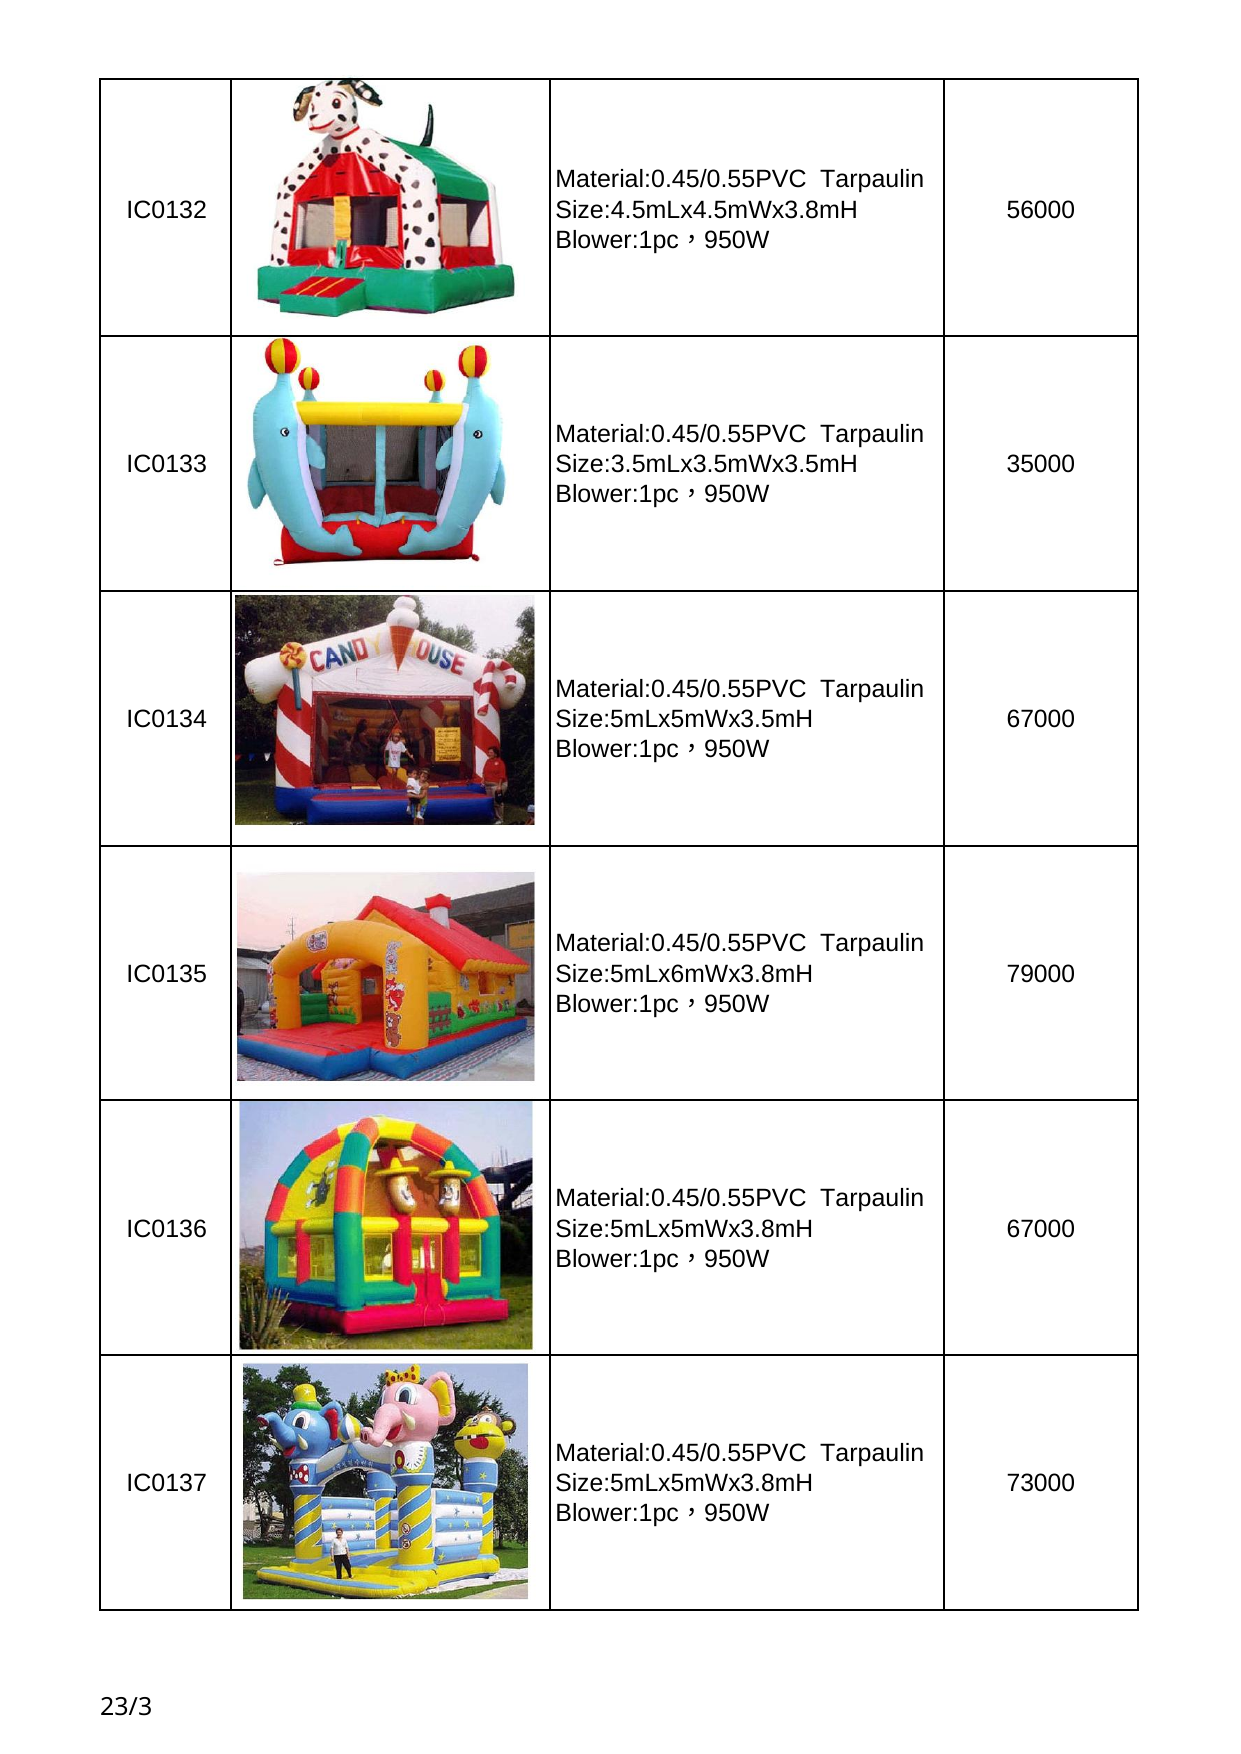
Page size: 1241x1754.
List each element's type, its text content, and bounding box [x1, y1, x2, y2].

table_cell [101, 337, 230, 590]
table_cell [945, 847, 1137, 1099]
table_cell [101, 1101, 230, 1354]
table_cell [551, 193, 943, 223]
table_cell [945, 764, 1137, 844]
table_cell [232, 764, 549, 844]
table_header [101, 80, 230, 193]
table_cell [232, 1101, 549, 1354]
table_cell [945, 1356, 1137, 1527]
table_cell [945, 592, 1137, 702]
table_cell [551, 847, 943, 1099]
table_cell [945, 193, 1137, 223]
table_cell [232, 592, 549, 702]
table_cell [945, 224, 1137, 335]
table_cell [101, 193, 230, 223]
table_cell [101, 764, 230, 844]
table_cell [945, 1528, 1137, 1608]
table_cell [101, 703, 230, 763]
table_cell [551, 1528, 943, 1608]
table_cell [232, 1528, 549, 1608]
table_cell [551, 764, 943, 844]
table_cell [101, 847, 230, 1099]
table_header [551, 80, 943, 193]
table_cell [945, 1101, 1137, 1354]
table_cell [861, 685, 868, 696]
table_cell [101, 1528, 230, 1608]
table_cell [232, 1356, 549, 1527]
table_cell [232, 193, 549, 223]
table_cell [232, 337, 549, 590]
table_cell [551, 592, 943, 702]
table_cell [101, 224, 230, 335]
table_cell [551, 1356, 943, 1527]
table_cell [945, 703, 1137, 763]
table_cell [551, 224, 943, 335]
text 23/3 [100, 1695, 1138, 1720]
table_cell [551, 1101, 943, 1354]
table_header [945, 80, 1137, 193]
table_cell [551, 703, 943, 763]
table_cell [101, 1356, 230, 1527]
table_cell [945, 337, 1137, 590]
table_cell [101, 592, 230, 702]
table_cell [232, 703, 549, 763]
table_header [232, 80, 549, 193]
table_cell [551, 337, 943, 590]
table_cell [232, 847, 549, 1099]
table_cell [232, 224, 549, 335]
